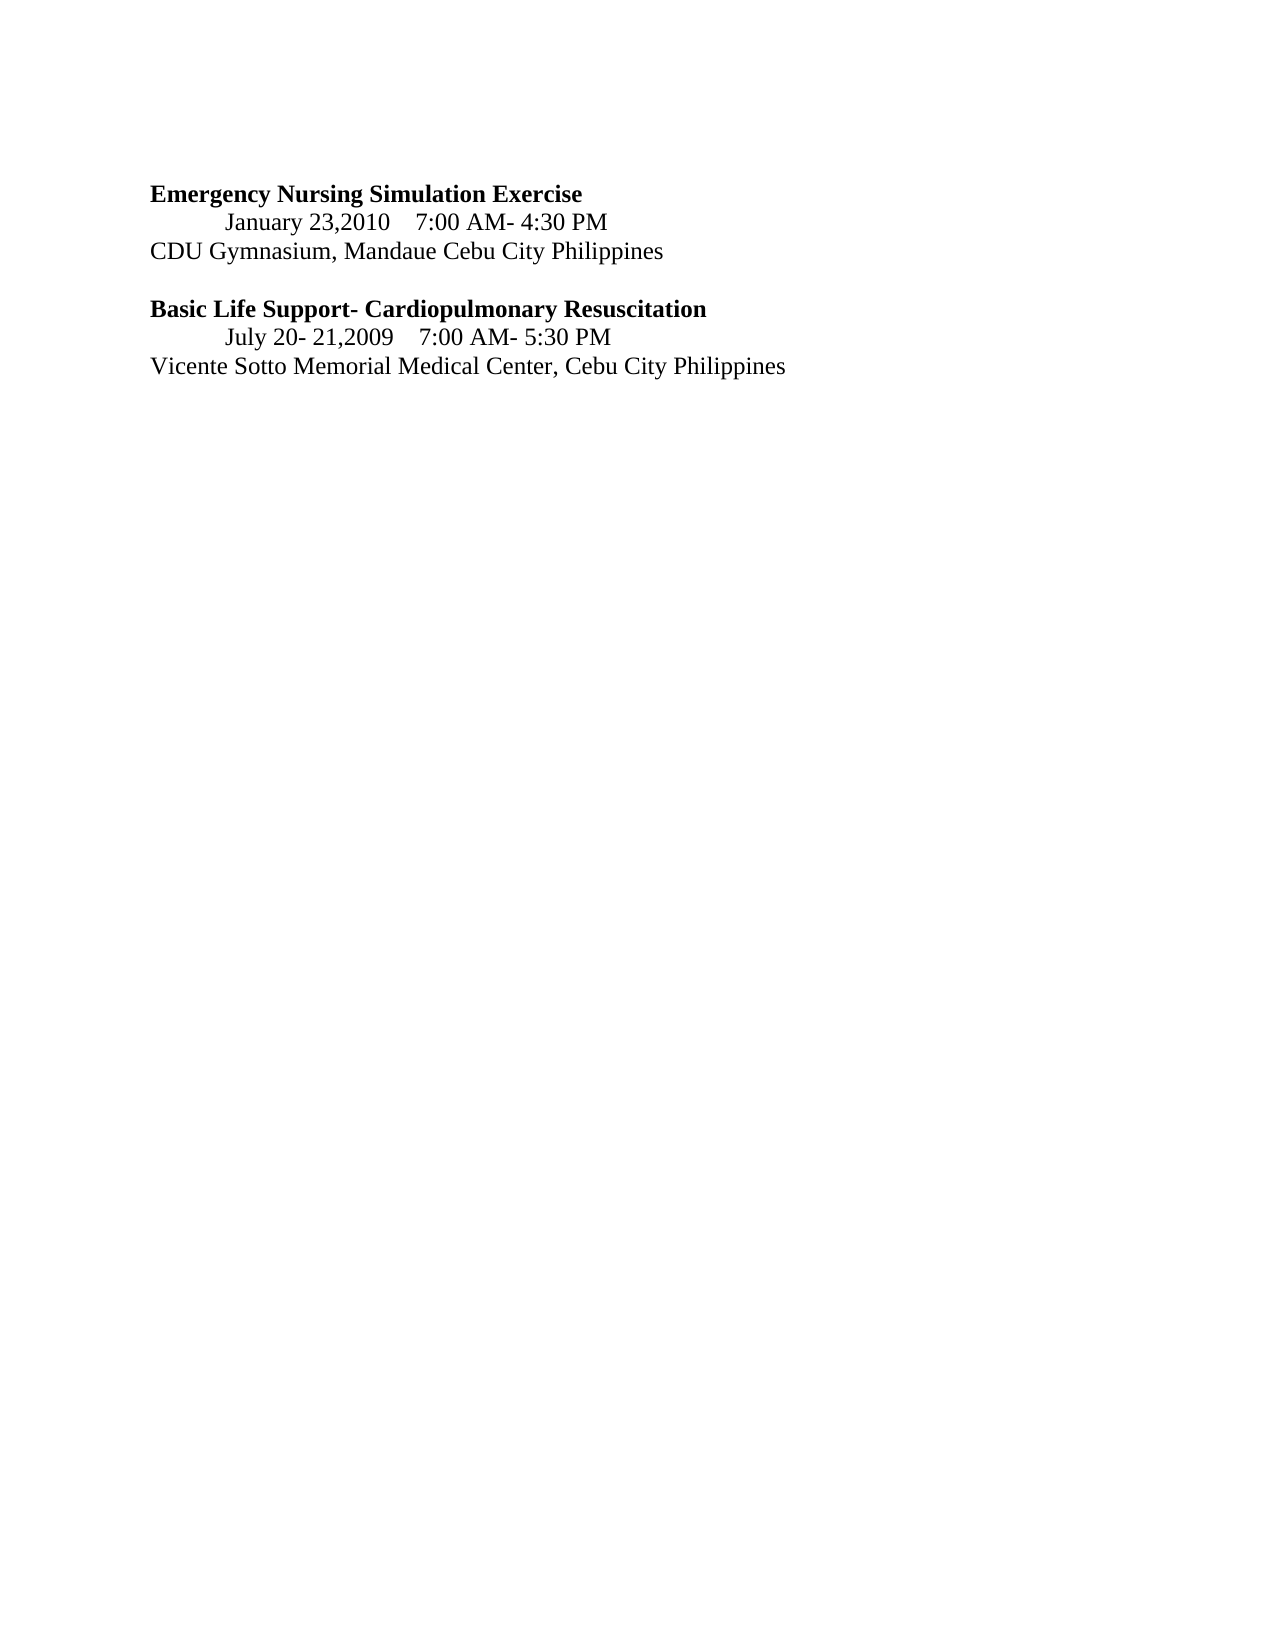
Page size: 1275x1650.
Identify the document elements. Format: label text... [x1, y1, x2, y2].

text Basic Life Support- Cardiopulmonary Resuscitation [150, 294, 1125, 322]
text Vicente Sotto Memorial Medical Center, Cebu City Philippines [150, 351, 1125, 380]
text January 23,2010 7:00 AM- 4:30 PM [150, 207, 1125, 236]
text July 20- 21,2009 7:00 AM- 5:30 PM [150, 322, 1125, 351]
text Emergency Nursing Simulation Exercise [150, 179, 1125, 207]
text CDU Gymnasium, Mandaue Cebu City Philippines [150, 236, 1125, 265]
